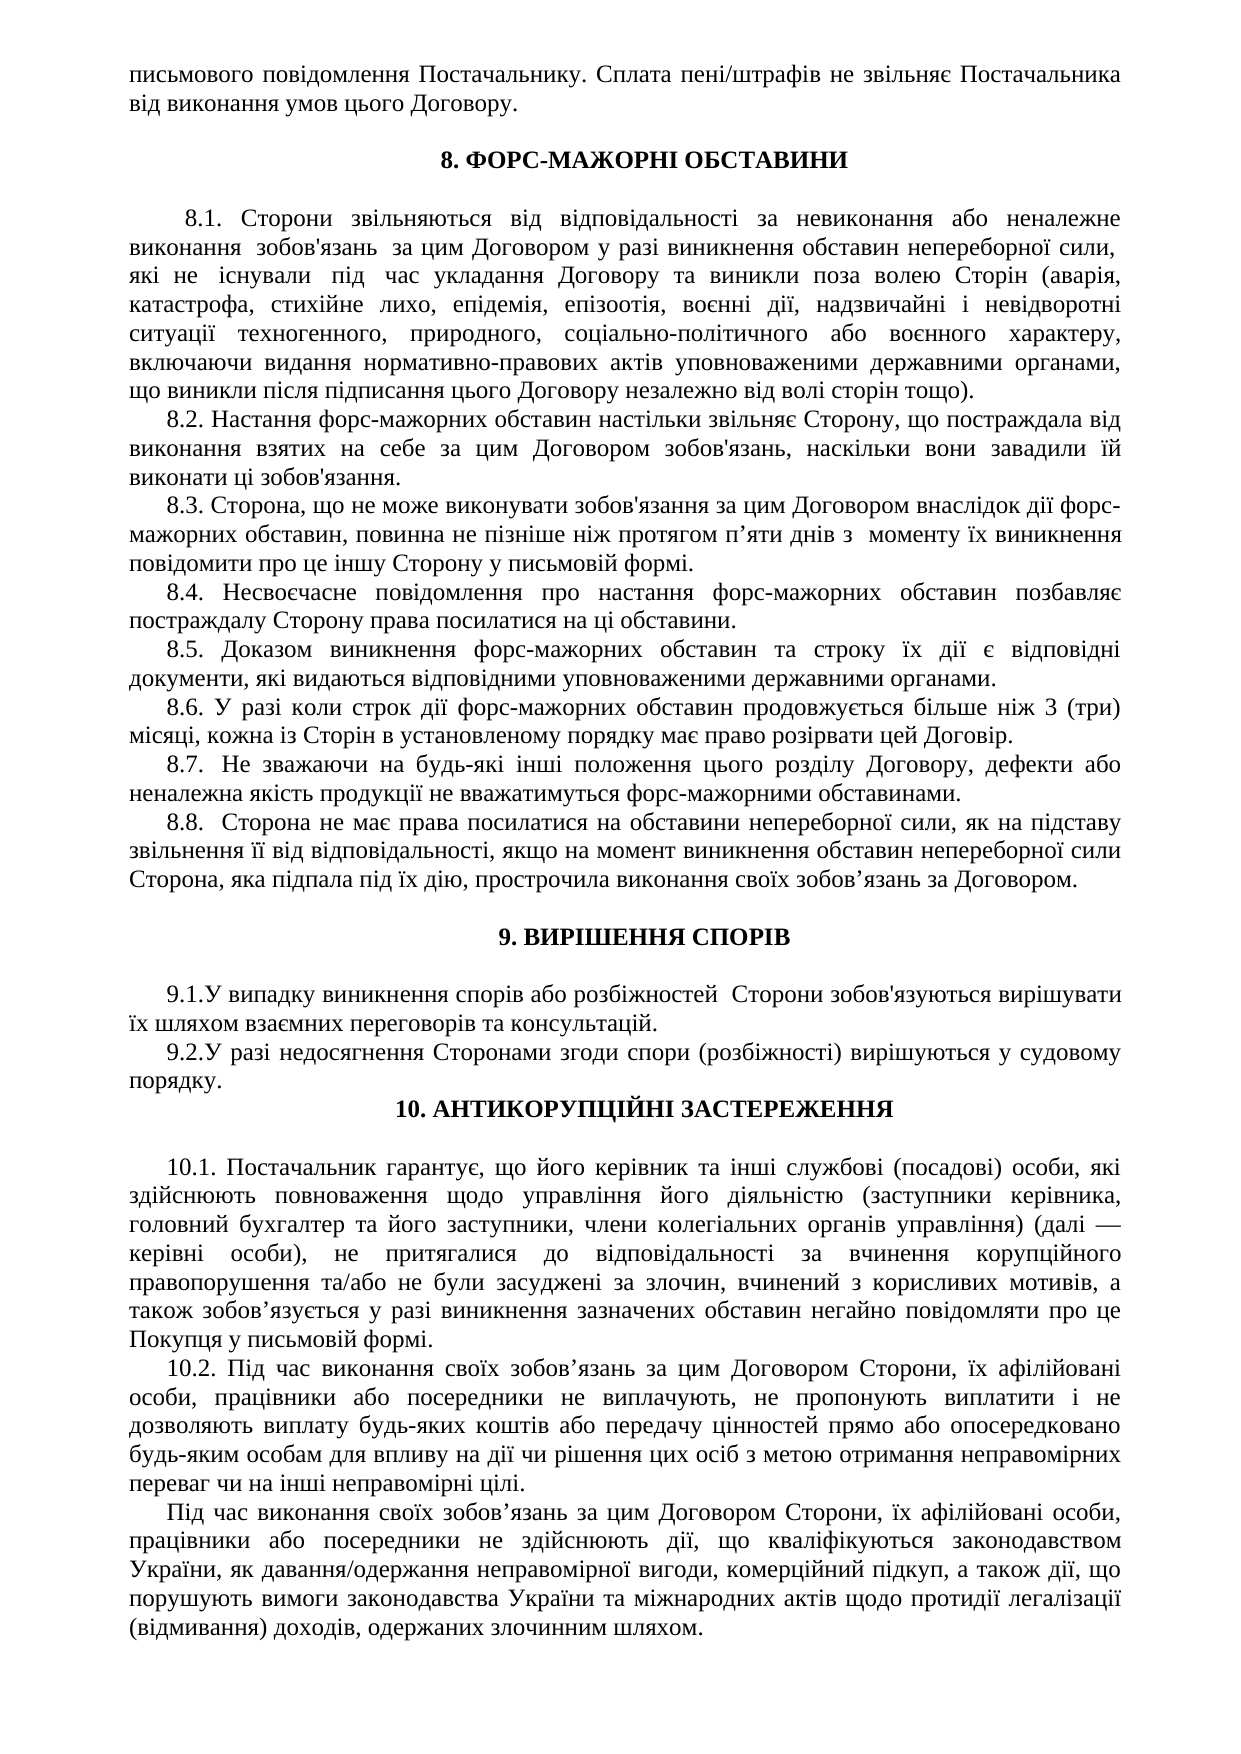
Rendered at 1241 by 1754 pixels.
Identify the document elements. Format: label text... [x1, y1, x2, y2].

text 8.1. Сторони звільняються від відповідальності за невиконання або неналежне виконання зобов'язань за цим Договором у разі виникнення обставин непереборної сили, які не існували під час укладання Договору та виникли поза волею Сторін (аварія, катастрофа, стихійне лихо, епідемія, епізоотія, воєнні дії, надзвичайні і невідворотні ситуації техногенного, природного, соціально-політичного або воєнного характеру, включаючи видання нормативно-правових актів уповноваженими державними органами, що виникли після підписання цього Договору незалежно від волі сторін тощо). [129, 203, 1122, 404]
text 9. ВИРІШЕННЯ СПОРІВ [129, 922, 1122, 979]
text 9.1.У випадку виникнення спорів або розбіжностей Сторони зобов'язуються вирішувати їх шляхом взаємних переговорів та консультацій. [129, 979, 1122, 1037]
text 8.6. У разі коли строк дії форс-мажорних обставин продовжується більше ніж 3 (три) місяці, кожна із Сторін в установленому порядку має право розірвати цей Договір. [129, 692, 1122, 749]
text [129, 59, 1122, 117]
text 8. ФОРС-МАЖОРНІ ОБСТАВИНИ [129, 145, 1122, 203]
text 10.2. Під час виконання своїх зобов’язань за цим Договором Сторони, їх афілійовані особи, працівники або посередники не виплачують, не пропонують виплатити і не дозволяють виплату будь-яких коштів або передачу цінностей прямо або опосередковано будь-яким особам для впливу на дії чи рішення цих осіб з метою отримання неправомірних переваг чи на інші неправомірні цілі. [129, 1353, 1122, 1497]
text 8.5. Доказом виникнення форс-мажорних обставин та строку їх дії є відповідні документи, які видаються відповідними уповноваженими державними органами. [129, 634, 1122, 692]
text Під час виконання своїх зобов’язань за цим Договором Сторони, їх афілійовані особи, працівники або посередники не здійснюють дії, що кваліфікуються законодавством України, як давання/одержання неправомірної вигоди, комерційний підкуп, а також дії, що порушують вимоги законодавства України та міжнародних актів щодо протидії легалізації (відмивання) доходів, одержаних злочинним шляхом. [129, 1497, 1122, 1640]
text 10.1. Постачальник гарантує, що його керівник та інші службові (посадові) особи, які здійснюють повноваження щодо управління його діяльністю (заступники керівника, головний бухгалтер та його заступники, члени колегіальних органів управління) (далі — керівні особи), не притягалися до відповідальності за вчинення корупційного правопорушення та/або не були засуджені за злочин, вчинений з корисливих мотивів, а також зобов’язується у разі виникнення зазначених обставин негайно повідомляти про це Покупця у письмовій формі. [129, 1152, 1122, 1353]
text 9.2.У разі недосягнення Сторонами згоди спори (розбіжності) вирішуються у судовому порядку. [129, 1037, 1122, 1094]
text 8.4. Несвоєчасне повідомлення про настання форс-мажорних обставин позбавляє постраждалу Сторону права посилатися на ці обставини. [129, 577, 1122, 634]
text 8.3. Сторона, що не може виконувати зобов'язання за цим Договором внаслідок дії форс-мажорних обставин, повинна не пізніше ніж протягом п’яти днів з моменту їх виникнення повідомити про це іншу Сторону у письмовій формі. [129, 490, 1122, 577]
text 10. АНТИКОРУПЦІЙНІ ЗАСТЕРЕЖЕННЯ [129, 1094, 1122, 1152]
text 8.7. Не зважаючи на будь-які інші положення цього розділу Договору, дефекти або неналежна якість продукції не вважатимуться форс-мажорними обставинами. [129, 749, 1122, 807]
text 8.2. Настання форс-мажорних обставин настільки звільняє Сторону, що постраждала від виконання взятих на себе за цим Договором зобов'язань, наскільки вони завадили їй виконати ці зобов'язання. [129, 404, 1122, 490]
text 8.8. Сторона не має права посилатися на обставини непереборної сили, як на підставу звільнення її від відповідальності, якщо на момент виникнення обставин непереборної сили Сторона, яка підпала під їх дію, прострочила виконання своїх зобов’язань за Договором. [129, 807, 1122, 893]
